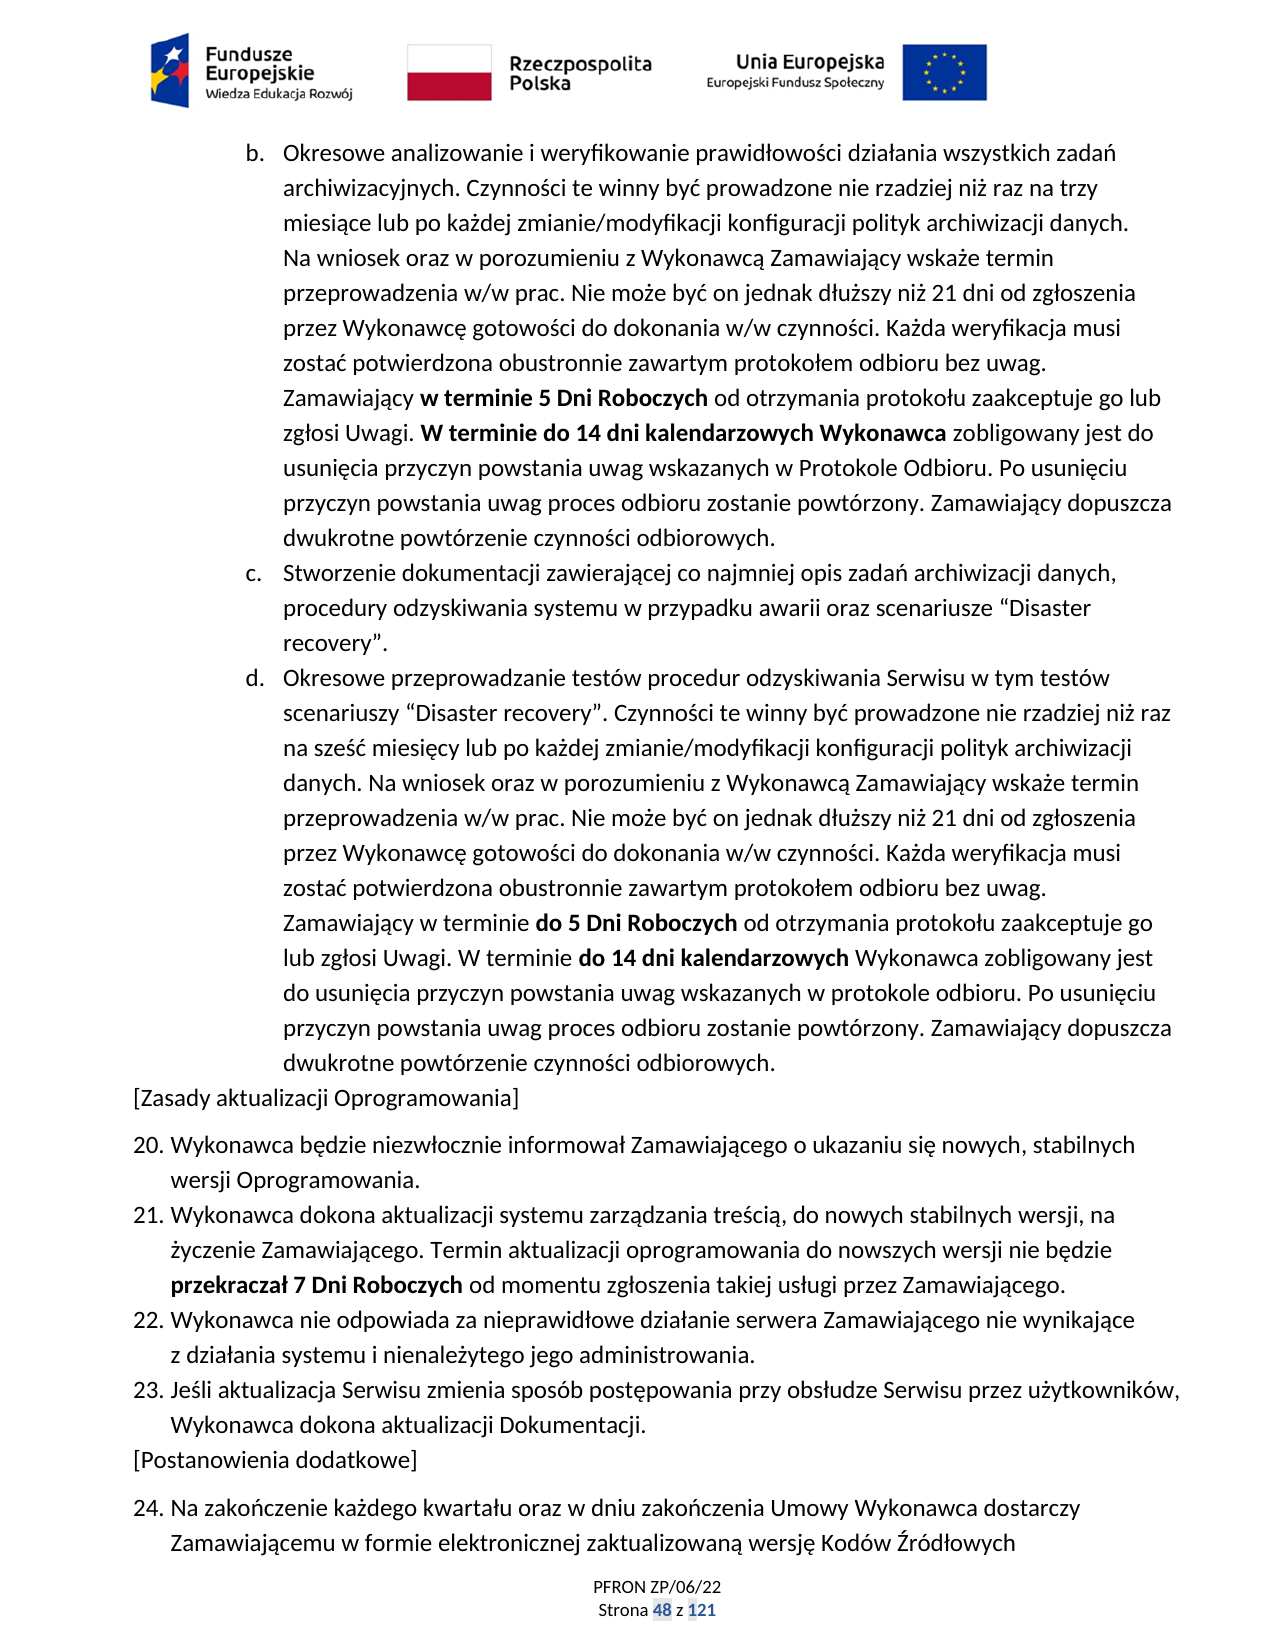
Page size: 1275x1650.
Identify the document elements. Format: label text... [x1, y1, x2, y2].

list Okresowe przeprowadzanie testów procedur odzyskiwania Serwisu w tym testów scenariuszy “Disaster recovery”. Czynności te winny być prowadzone nie rzadziej niż raz na sześć miesięcy lub po każdej zmianie/modyfikacji konfiguracji polityk archiwizacji danych. Na wniosek oraz w porozumieniu z Wykonawcą Zamawiający wskaże termin przeprowadzenia w/w prac. Nie może być on jednak dłuższy niż 21 dni od zgłoszenia przez Wykonawcę gotowości do dokonania w/w czynności. Każda weryfikacja musi zostać potwierdzona obustronnie zawartym protokołem odbioru bez uwag. Zamawiający w terminie do 5 Dni Roboczych od otrzymania protokołu zaakceptuje go lub zgłosi Uwagi. W terminie do 14 dni kalendarzowych Wykonawca zobligowany jest do usunięcia przyczyn powstania uwag wskazanych w protokole odbioru. Po usunięciu przyczyn powstania uwag proces odbioru zostanie powtórzony. Zamawiający dopuszcza dwukrotne powtórzenie czynności odbiorowych. [245, 662, 1181, 1077]
list Wykonawca dokona aktualizacji systemu zarządzania treścią, do nowych stabilnych wersji, na życzenie Zamawiającego. Termin aktualizacji oprogramowania do nowszych wersji nie będzie przekraczał 7 Dni Roboczych od momentu zgłoszenia takiej usługi przez Zamawiającego. [133, 1199, 1181, 1300]
picture [132, 14, 1005, 126]
text [Zasady aktualizacji Oprogramowania] [133, 1082, 1181, 1112]
text [Postanowienia dodatkowe] [133, 1444, 1181, 1475]
list Jeśli aktualizacja Serwisu zmienia sposób postępowania przy obsłudze Serwisu przez użytkowników, Wykonawca dokona aktualizacji Dokumentacji. [133, 1374, 1181, 1440]
list Stworzenie dokumentacji zawierającej co najmniej opis zadań archiwizacji danych, procedury odzyskiwania systemu w przypadku awarii oraz scenariusze “Disaster recovery”. [245, 557, 1181, 657]
list Wykonawca będzie niezwłocznie informował Zamawiającego o ukazaniu się nowych, stabilnych wersji Oprogramowania. [133, 1129, 1181, 1195]
list Okresowe analizowanie i weryfikowanie prawidłowości działania wszystkich zadań archiwizacyjnych. Czynności te winny być prowadzone nie rzadziej niż raz na trzy miesiące lub po każdej zmianie/modyfikacji konfiguracji polityk archiwizacji danych. Na wniosek oraz w porozumieniu z Wykonawcą Zamawiający wskaże termin przeprowadzenia w/w prac. Nie może być on jednak dłuższy niż 21 dni od zgłoszenia przez Wykonawcę gotowości do dokonania w/w czynności. Każda weryfikacja musi zostać potwierdzona obustronnie zawartym protokołem odbioru bez uwag. Zamawiający w terminie 5 Dni Roboczych od otrzymania protokołu zaakceptuje go lub zgłosi Uwagi. W terminie do 14 dni kalendarzowych Wykonawca zobligowany jest do usunięcia przyczyn powstania uwag wskazanych w Protokole Odbioru. Po usunięciu przyczyn powstania uwag proces odbioru zostanie powtórzony. Zamawiający dopuszcza dwukrotne powtórzenie czynności odbiorowych. [245, 137, 1181, 552]
list Wykonawca nie odpowiada za nieprawidłowe działanie serwera Zamawiającego nie wynikające z działania systemu i nienależytego jego administrowania. [133, 1304, 1181, 1370]
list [133, 1492, 1181, 1557]
